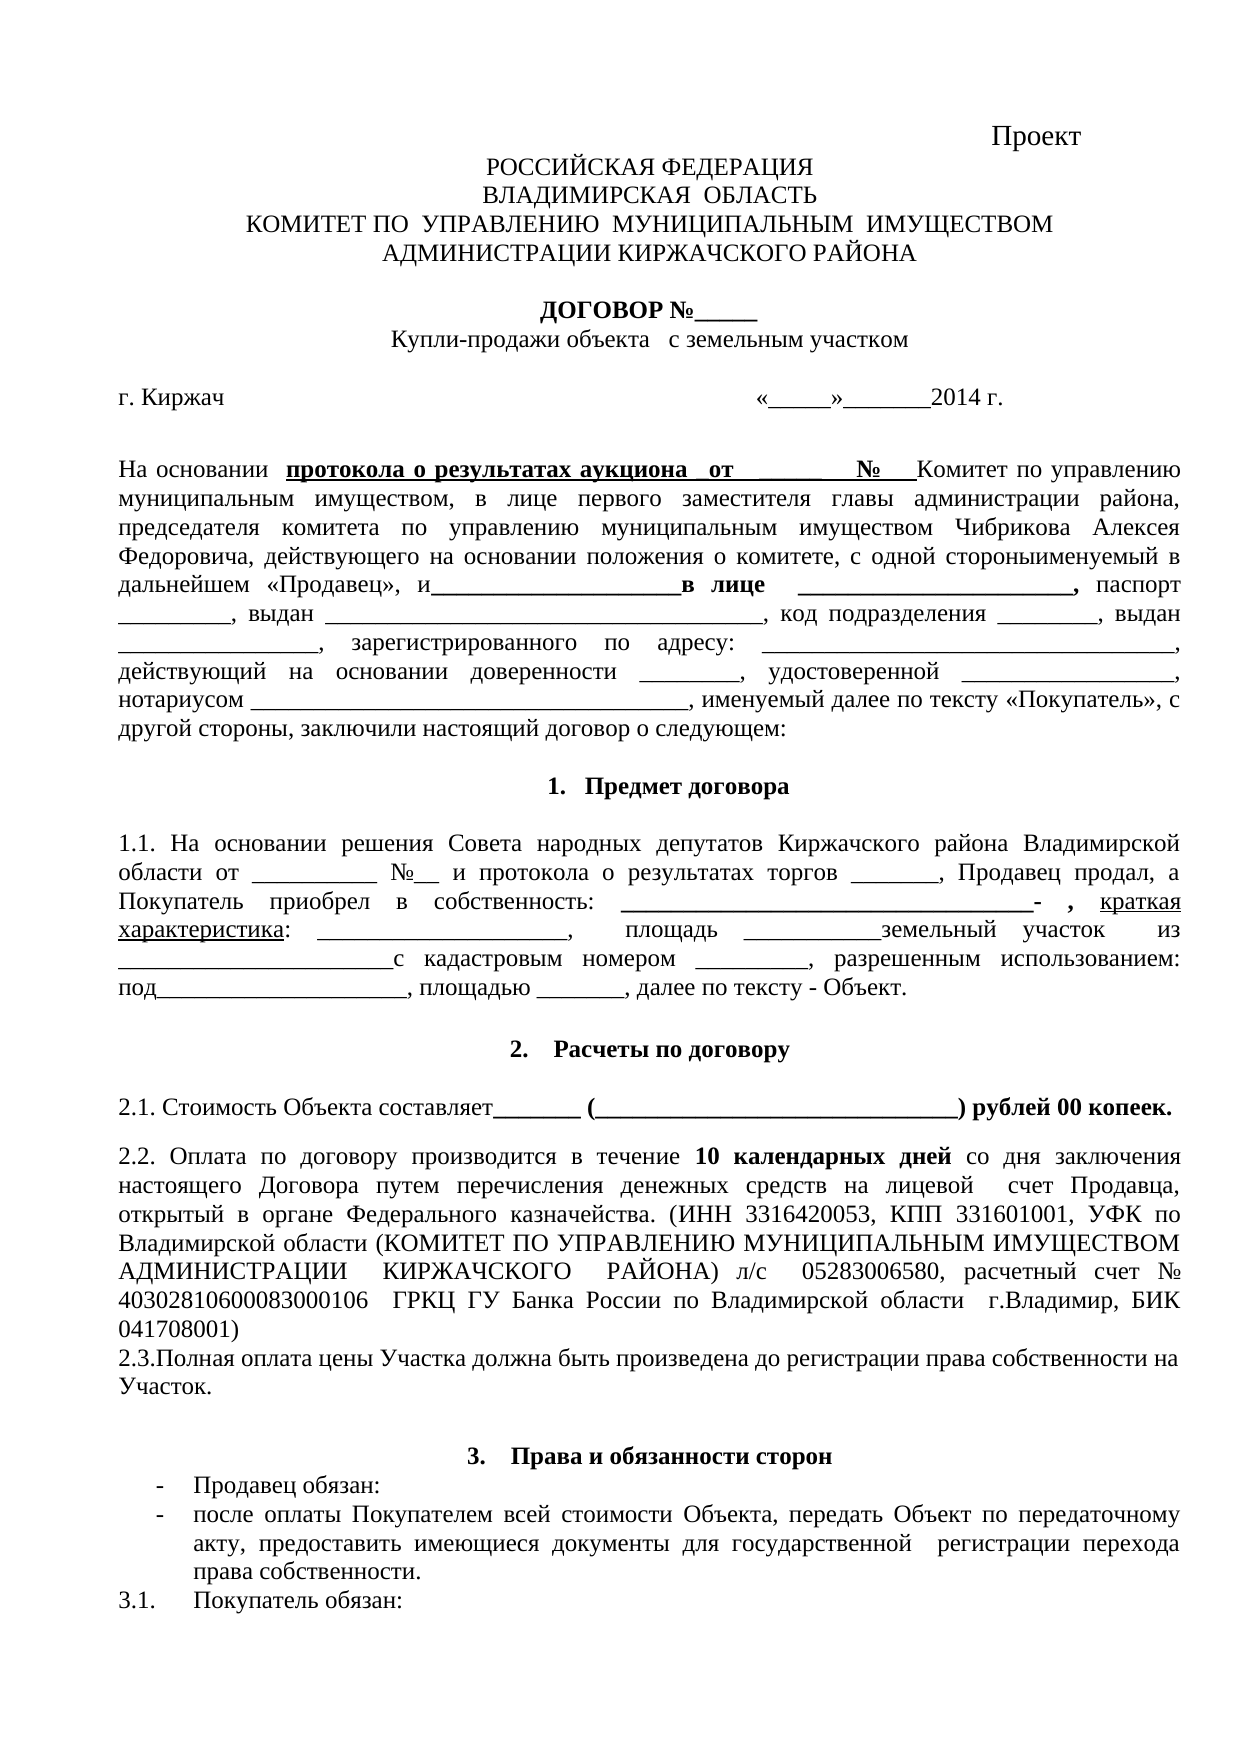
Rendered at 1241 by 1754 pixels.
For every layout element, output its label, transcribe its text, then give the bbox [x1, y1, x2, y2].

list Расчеты по договору [118, 1034, 1181, 1063]
text АДМИНИСТРАЦИИ КИРЖАЧСКОГО РАЙОНА [118, 238, 1181, 267]
list Права и обязанности сторон [118, 1441, 1181, 1470]
title РОССИЙСКАЯ ФЕДЕРАЦИЯ [118, 152, 1181, 180]
text ВЛАДИМИРСКАЯ ОБЛАСТЬ [118, 180, 1181, 209]
text 2.3.Полная оплата цены Участка должна быть произведена до регистрации права собственности на Участок. [118, 1343, 1181, 1400]
list после оплаты Покупателем всей стоимости Объекта, передать Объект по передаточному акту, предоставить имеющиеся документы для государственной регистрации перехода права собственности. [156, 1499, 1181, 1585]
title Проект [118, 118, 1181, 152]
text 1.1. На основании решения Совета народных депутатов Киржачского района Владимирской области от __________ №__ и протокола о результатах торгов _______, Продавец продал, а Покупатель приобрел в собственность: _________________________________- , краткая характеристика: ____________________, площадь ___________земельный участок из ______________________с кадастровым номером _________, разрешенным использованием: под____________________, площадью _______, далее по тексту - Объект. [118, 828, 1181, 1001]
text Купли-продажи объекта с земельным участком [118, 324, 1181, 353]
text КОМИТЕТ ПО УПРАВЛЕНИЮ МУНИЦИПАЛЬНЫМ ИМУЩЕСТВОМ [118, 209, 1181, 238]
subtitle 2.2. Оплата по договору производится в течение 10 календарных дней со дня заключения настоящего Договора путем перечисления денежных средств на лицевой счет Продавца, открытый в органе Федерального казначейства. (ИНН 3316420053, КПП 331601001, УФК по Владимирской области (КОМИТЕТ ПО УПРАВЛЕНИЮ МУНИЦИПАЛЬНЫМ ИМУЩЕСТВОМ АДМИНИСТРАЦИИ КИРЖАЧСКОГО РАЙОНА) л/с 05283006580, расчетный счет № 40302810600083000106 ГРКЦ ГУ Банка России по Владимирской области г.Владимир, БИК 041708001) [118, 1141, 1181, 1343]
list Продавец обязан: [156, 1470, 1181, 1499]
text ДОГОВОР №_____ [118, 295, 1179, 324]
text г. Киржач «_____»_______2014 г. [118, 382, 1181, 410]
subtitle Предмет договора [156, 771, 1181, 799]
text 2.1. Стоимость Объекта составляет_______ (_____________________________) рублей 00 копеек. [118, 1092, 1181, 1121]
list Покупатель обязан: [118, 1585, 1181, 1614]
text На основании протокола о результатах аукциона _от _____ № Комитет по управлению муниципальным имуществом, в лице первого заместителя главы администрации района, председателя комитета по управлению муниципальным имуществом Чибрикова Алексея Федоровича, действующего на основании положения о комитете, с одной стороныименуемый в дальнейшем «Продавец», и____________________в лице ______________________, паспорт _________, выдан ___________________________________, код подразделения ________, выдан ________________, зарегистрированного по адресу: _________________________________, действующий на основании доверенности ________, удостоверенной _________________, нотариусом ___________________________________, именуемый далее по тексту «Покупатель», с другой стороны, заключили настоящий договор о следующем: [118, 454, 1181, 742]
